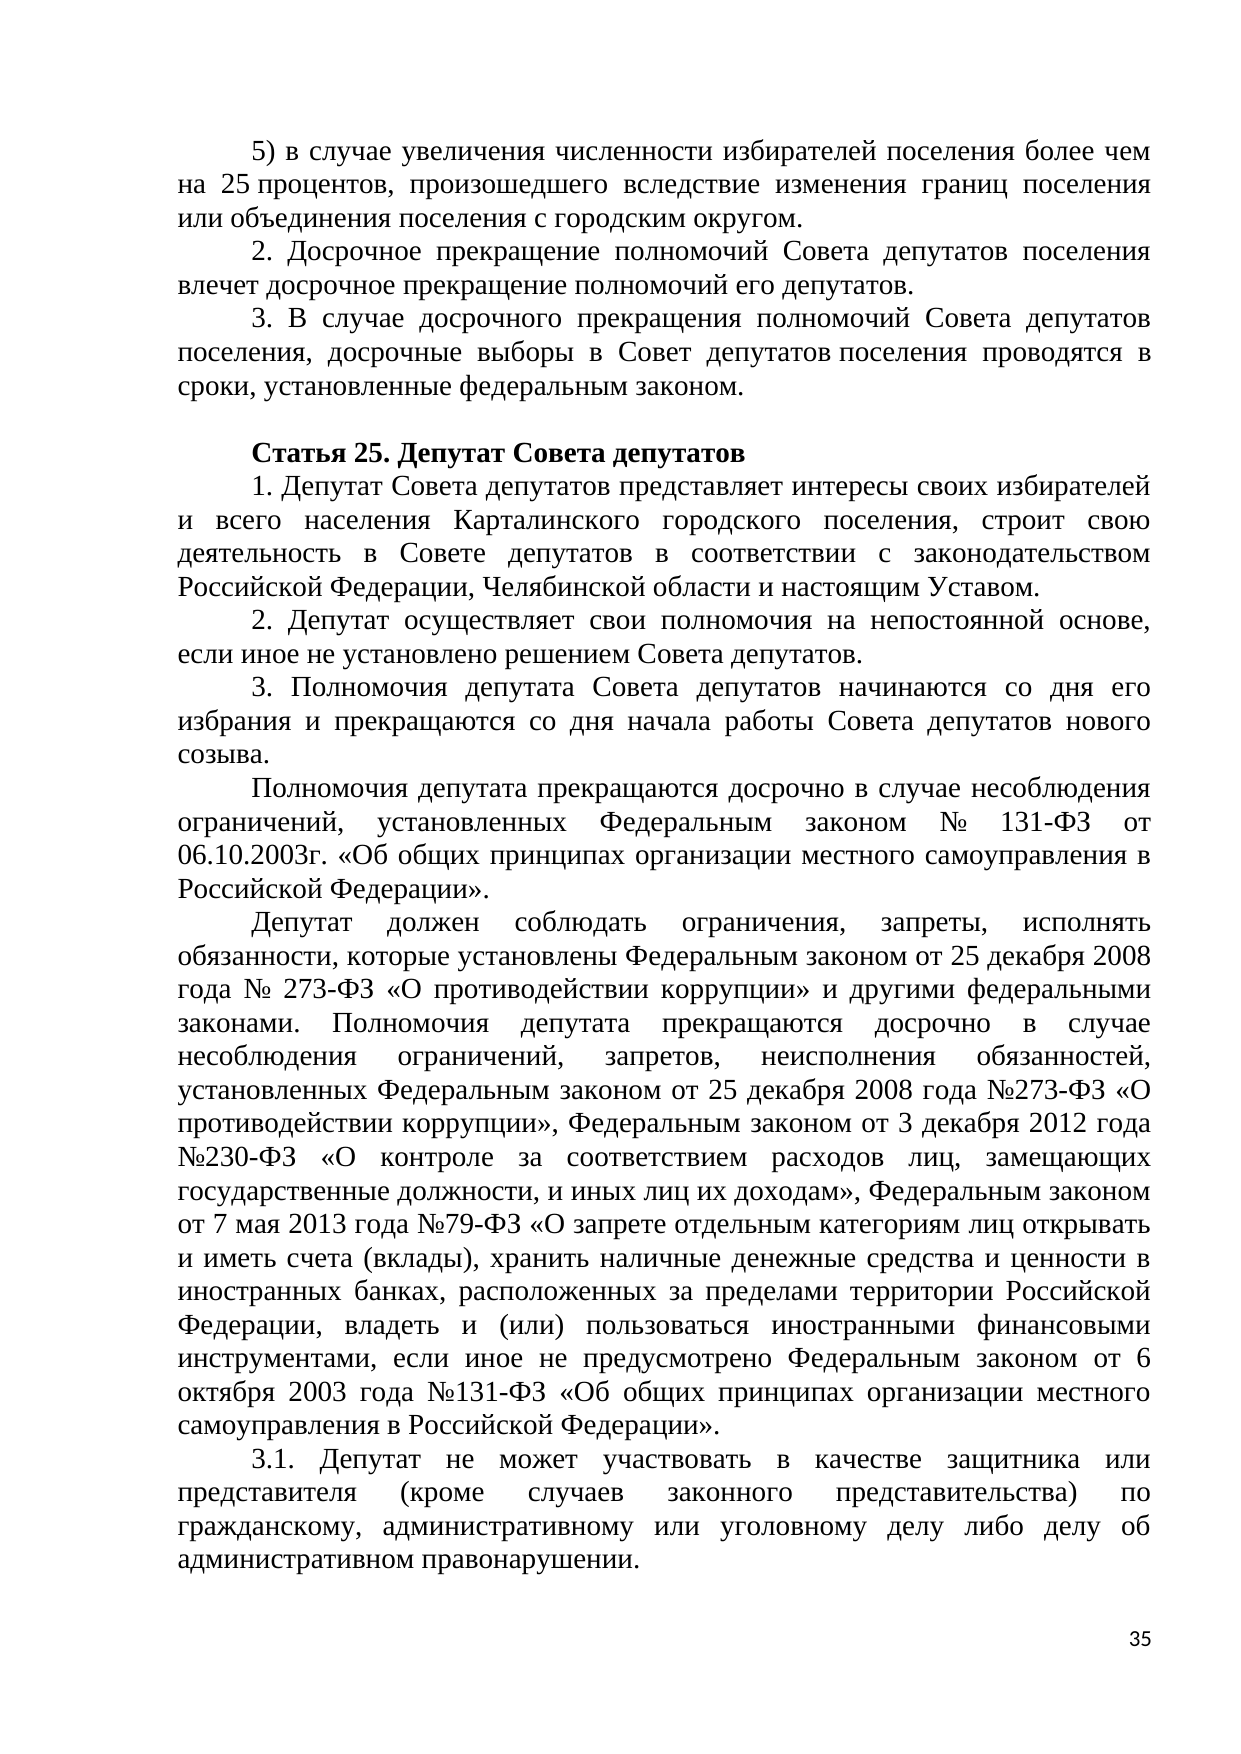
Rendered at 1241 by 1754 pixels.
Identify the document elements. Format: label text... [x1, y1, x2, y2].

text Полномочия депутата прекращаются досрочно в случае несоблюдения ограничений, установленных Федеральным законом № 131-ФЗ от 06.10.2003г. «Об общих принципах организации местного самоуправления в Российской Федерации». [177, 770, 1152, 904]
text 3.1. Депутат не может участвовать в качестве защитника или представителя (кроме случаев законного представительства) по гражданскому, административному или уголовному делу либо делу об административном правонарушении. [177, 1441, 1152, 1575]
text 2. Досрочное прекращение полномочий Совета депутатов поселения влечет досрочное прекращение полномочий его депутатов. [177, 233, 1152, 301]
text 3. Полномочия депутата Совета депутатов начинаются со дня его избрания и прекращаются со дня начала работы Совета депутатов нового созыва. [177, 669, 1152, 770]
text Статья 25. Депутат Совета депутатов [177, 435, 1152, 468]
text 5) в случае увеличения численности избирателей поселения более чем на 25 процентов, произошедшего вследствие изменения границ поселения или объединения поселения с городским округом. [177, 133, 1152, 233]
text 3. В случае досрочного прекращения полномочий Совета депутатов поселения, досрочные выборы в Совет депутатов поселения проводятся в сроки, установленные федеральным законом. [177, 301, 1152, 401]
text 1. Депутат Совета депутатов представляет интересы своих избирателей и всего населения Карталинского городского поселения, строит свою деятельность в Совете депутатов в соответствии с законодательством Российской Федерации, Челябинской области и настоящим Уставом. [177, 468, 1152, 602]
text Депутат должен соблюдать ограничения, запреты, исполнять обязанности, которые установлены Федеральным законом от 25 декабря 2008 года № 273-ФЗ «О противодействии коррупции» и другими федеральными законами. Полномочия депутата прекращаются досрочно в случае несоблюдения ограничений, запретов, неисполнения обязанностей, установленных Федеральным законом от 25 декабря 2008 года №273-ФЗ «О противодействии коррупции», Федеральным законом от 3 декабря 2012 года №230-ФЗ «О контроле за соответствием расходов лиц, замещающих государственные должности, и иных лиц их доходам», Федеральным законом от 7 мая 2013 года №79-ФЗ «О запрете отдельным категориям лиц открывать и иметь счета (вклады), хранить наличные денежные средства и ценности в иностранных банках, расположенных за пределами территории Российской Федерации, владеть и (или) пользоваться иностранными финансовыми инструментами, если иное не предусмотрено Федеральным законом от 6 октября 2003 года №131-ФЗ «Об общих принципах организации местного самоуправления в Российской Федерации». [177, 904, 1152, 1441]
text 2. Депутат осуществляет свои полномочия на непостоянной основе, если иное не установлено решением Совета депутатов. [177, 602, 1152, 669]
